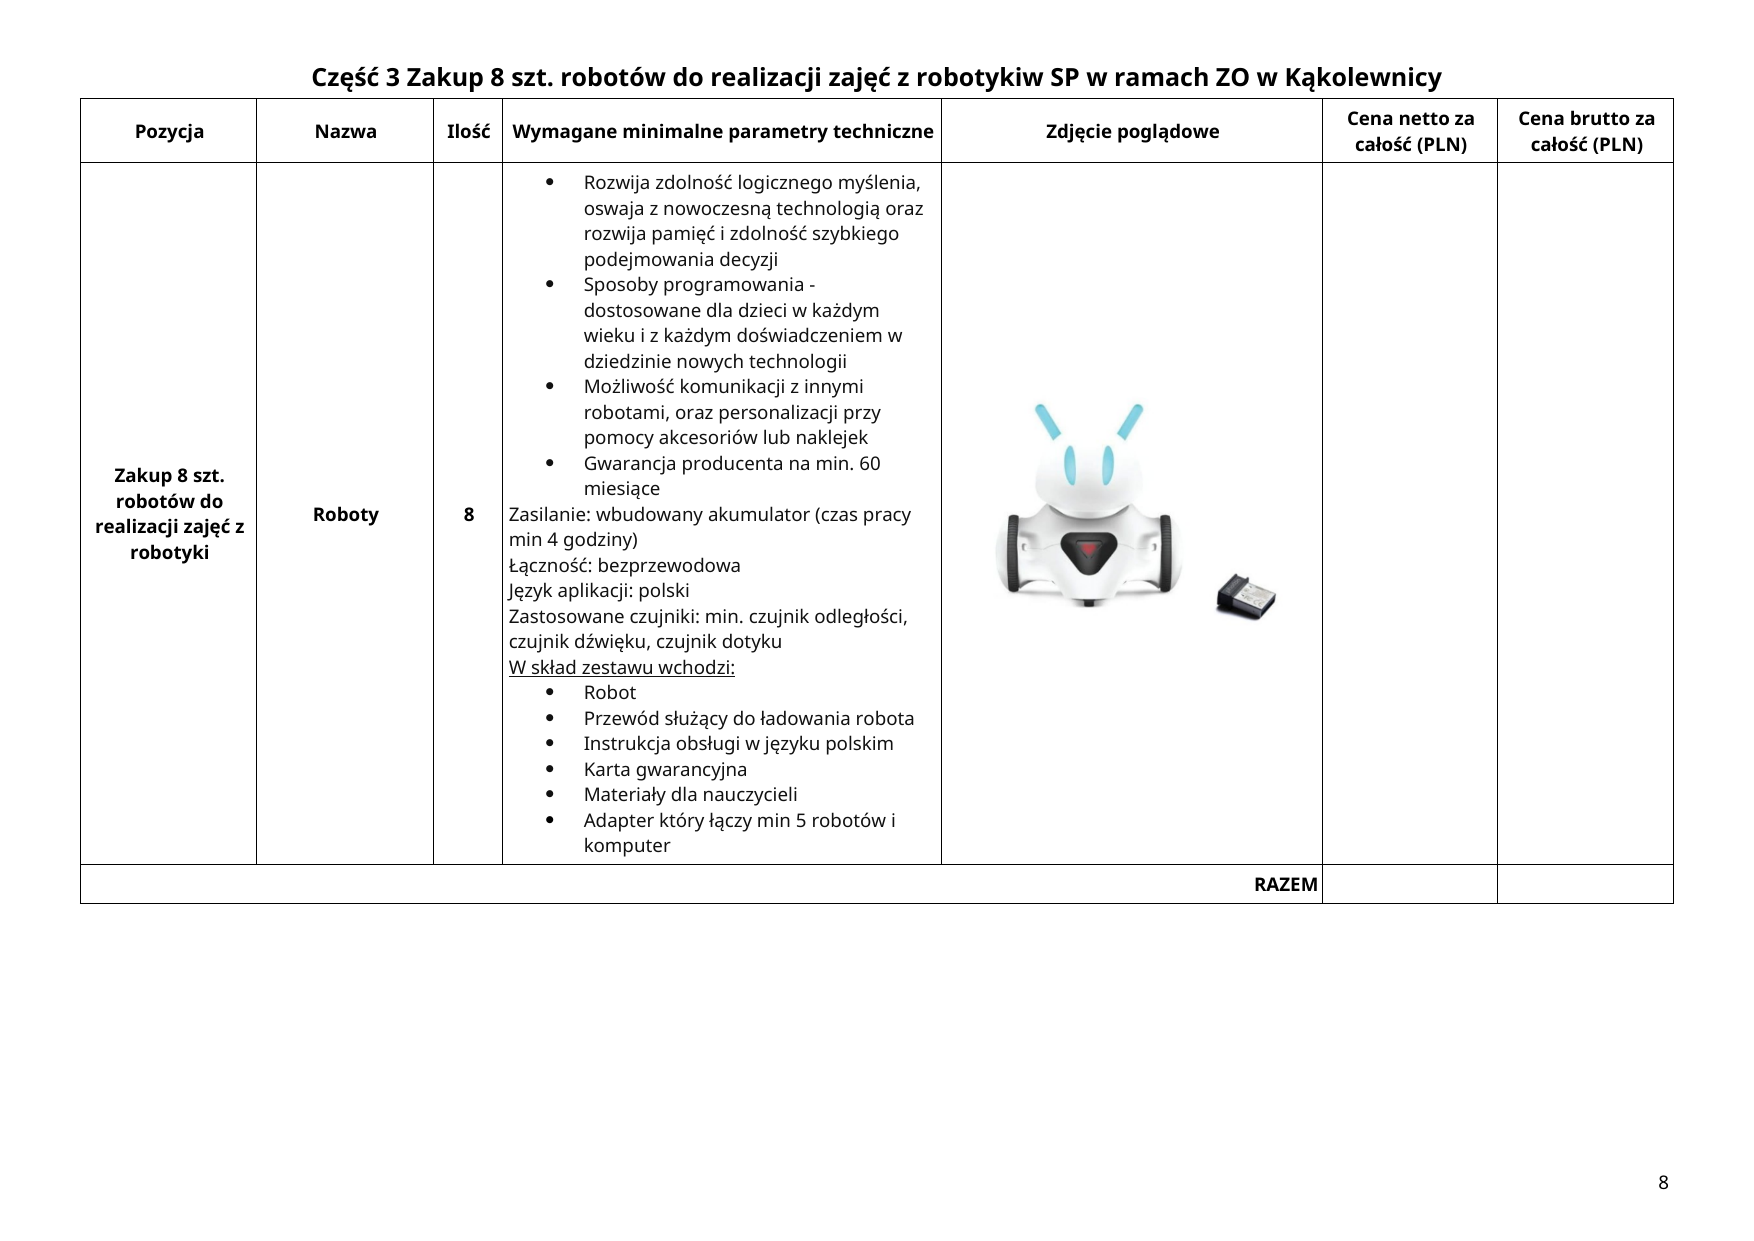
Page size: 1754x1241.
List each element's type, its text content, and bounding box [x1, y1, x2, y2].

table_header Cena brutto za całość (PLN) [1498, 99, 1673, 162]
table_cell Roboty [257, 163, 433, 864]
table_cell [1498, 163, 1673, 864]
text Część 3 Zakup 8 szt. robotów do realizacji zajęć z robotykiw SP w ramach ZO w Kąkolewnicy [29, 59, 1724, 93]
table_cell Rozwija zdolność logicznego myślenia, oswaja z nowoczesną technologią oraz rozwija pamięć i zdolność szybkiego podejmowania decyzji Sposoby programowania - dostosowane dla dzieci w każdym wieku i z każdym doświadczeniem w dziedzinie nowych technologii Możliwość komunikacji z innymi robotami, oraz personalizacji przy pomocy akcesoriów lub naklejek Gwarancja producenta na min. 60 miesiące Zasilanie: wbudowany akumulator (czas pracy min 4 godziny) Łączność: bezprzewodowa Język aplikacji: polski Zastosowane czujniki: min. czujnik odległości, czujnik dźwięku, czujnik dotyku W skład zestawu wchodzi: Robot Przewód służący do ładowania robota Instrukcja obsługi w języku polskim Karta gwarancyjna Materiały dla nauczycieli Adapter który łączy min 5 robotów i komputer [503, 163, 941, 864]
table_cell RAZEM [81, 865, 1322, 903]
table_cell [1323, 163, 1497, 864]
table_header Pozycja [81, 99, 256, 162]
table_header Zdjęcie poglądowe [942, 99, 1322, 162]
table_header Cena netto za całość (PLN) [1323, 99, 1497, 162]
table_cell [1323, 865, 1497, 903]
table_header Ilość [434, 99, 502, 162]
table_cell [1498, 865, 1673, 903]
table_cell 8 [434, 163, 502, 864]
table_cell [942, 163, 1322, 864]
picture [973, 388, 1293, 639]
table_header Nazwa [257, 99, 433, 162]
table_header Wymagane minimalne parametry techniczne [503, 99, 941, 162]
table_cell Zakup 8 szt. robotów do realizacji zajęć z robotyki [81, 163, 256, 864]
